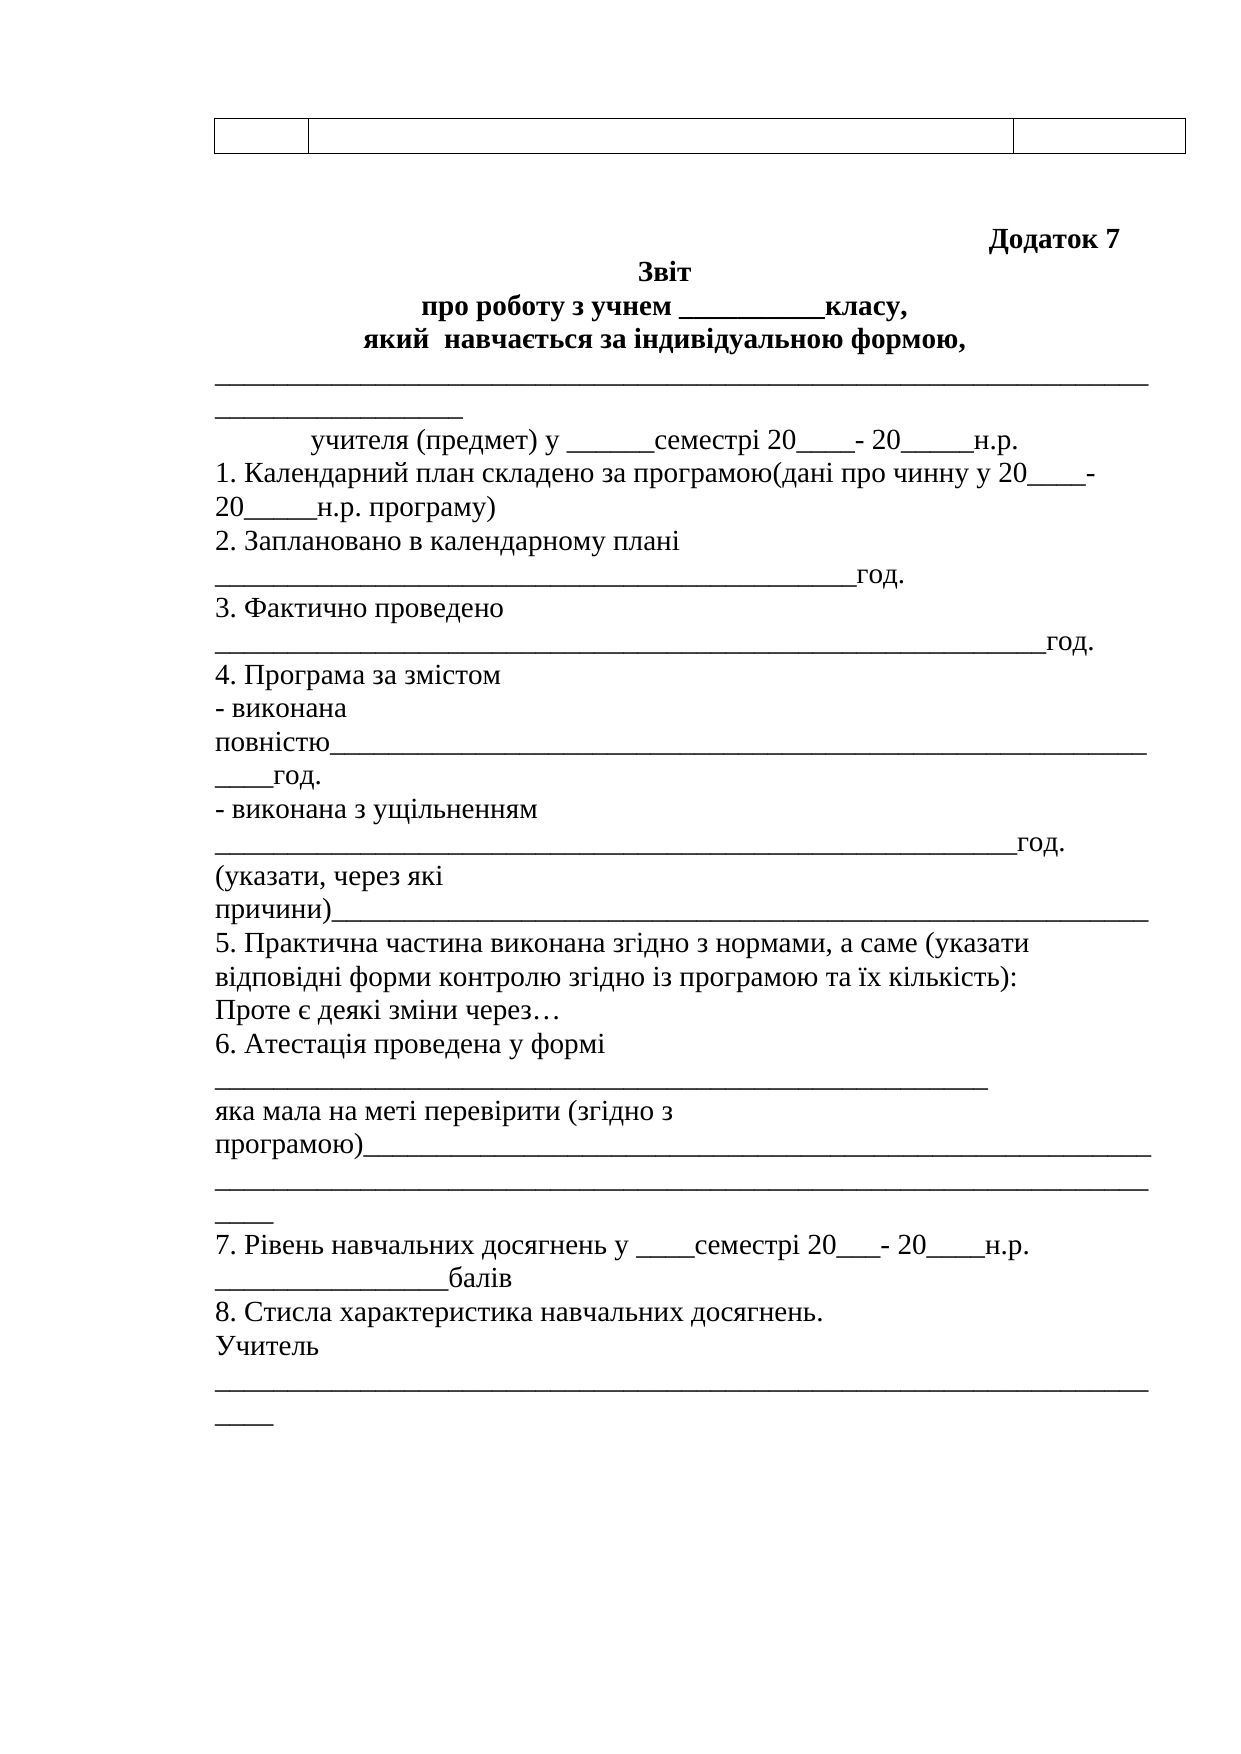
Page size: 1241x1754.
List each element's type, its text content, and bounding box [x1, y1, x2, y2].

text _________________________________________________________________________________ [215, 355, 1152, 422]
text учителя (предмет) у ______семестрі 20____- 20_____н.р. [177, 422, 1152, 456]
text 5. Практична частина виконана згідно з нормами, а саме (указати відповідні форми контролю згідно із програмою та їх кількість): [215, 925, 1152, 992]
text яка мала на меті перевірити (згідно з програмою)__________________________________________________________________________________________________________________________ [215, 1093, 1152, 1227]
text (указати, через які причини)________________________________________________________ [215, 858, 1152, 925]
text 6. Атестація проведена у формі _____________________________________________________ [215, 1026, 1152, 1093]
table_cell [215, 119, 308, 153]
text - виконана з ущільненням _______________________________________________________год. [215, 791, 1152, 858]
text який навчається за індивідуальною формою, [177, 321, 1152, 355]
text 8. Стисла характеристика навчальних досягнень. [215, 1294, 1152, 1328]
text Додаток 7 [913, 221, 1152, 254]
text 1. Календарний план складено за програмою(дані про чинну у 20____- 20_____н.р. програму) [215, 456, 1152, 523]
text Проте є деякі зміни через… [215, 992, 1152, 1026]
table_cell [1014, 119, 1185, 153]
text про роботу з учнем __________класу, [177, 288, 1152, 321]
text 7. Рівень навчальних досягнень у ____семестрі 20___- 20____н.р. ________________балів [215, 1227, 1152, 1294]
text 3. Фактично проведено _________________________________________________________год. [215, 590, 1152, 657]
text Звіт [177, 254, 1152, 288]
text 2. Заплановано в календарному плані ____________________________________________год. [215, 523, 1152, 590]
table_cell [309, 119, 1013, 153]
text - виконана повністю____________________________________________________________год. [215, 690, 1152, 791]
text Учитель ____________________________________________________________________ [215, 1328, 1152, 1428]
text 4. Програма за змістом [215, 657, 1152, 690]
